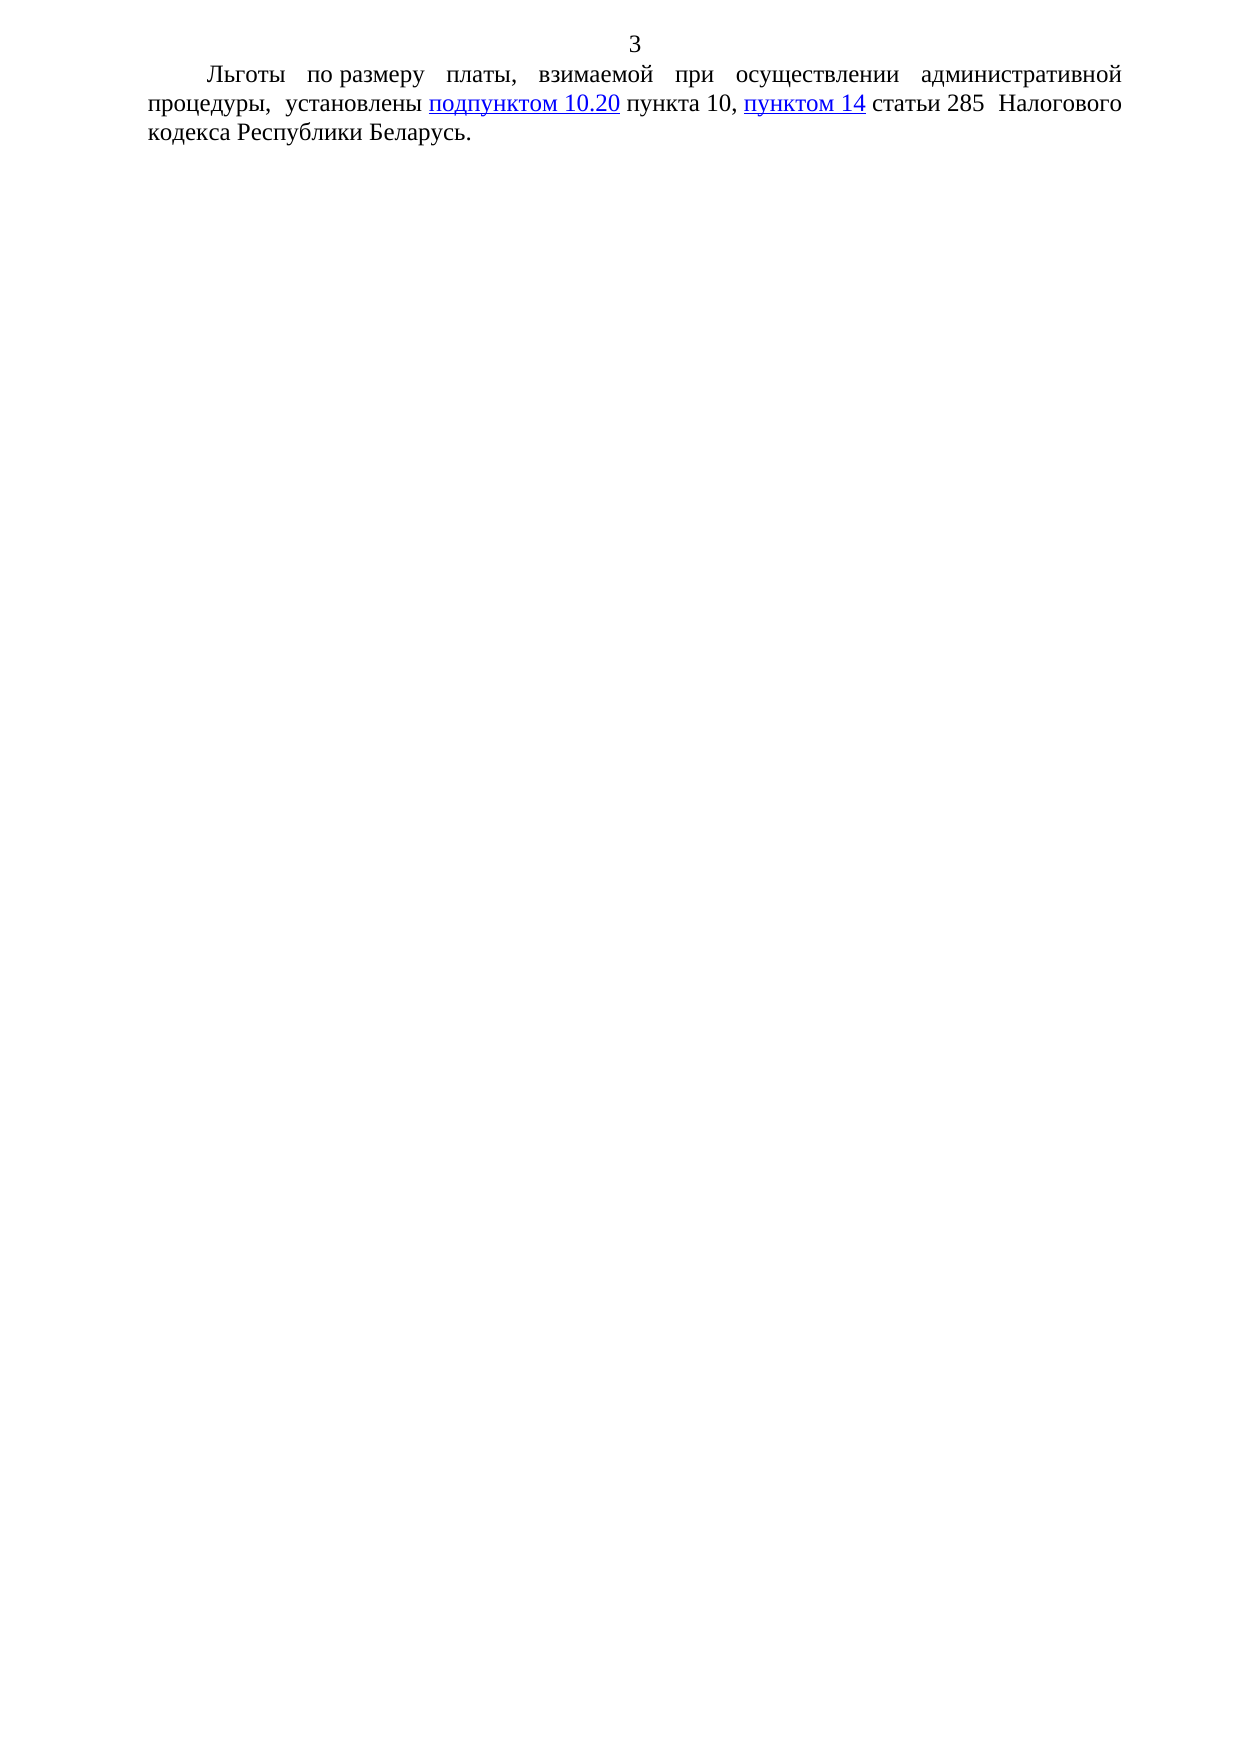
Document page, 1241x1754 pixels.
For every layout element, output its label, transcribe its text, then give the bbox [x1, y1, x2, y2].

text Льготы по размеру платы, взимаемой при осуществлении административной процедуры, установлены подпунктом 10.20 пункта 10, пунктом 14 статьи 285 Налогового кодекса Республики Беларусь. [148, 59, 1122, 145]
